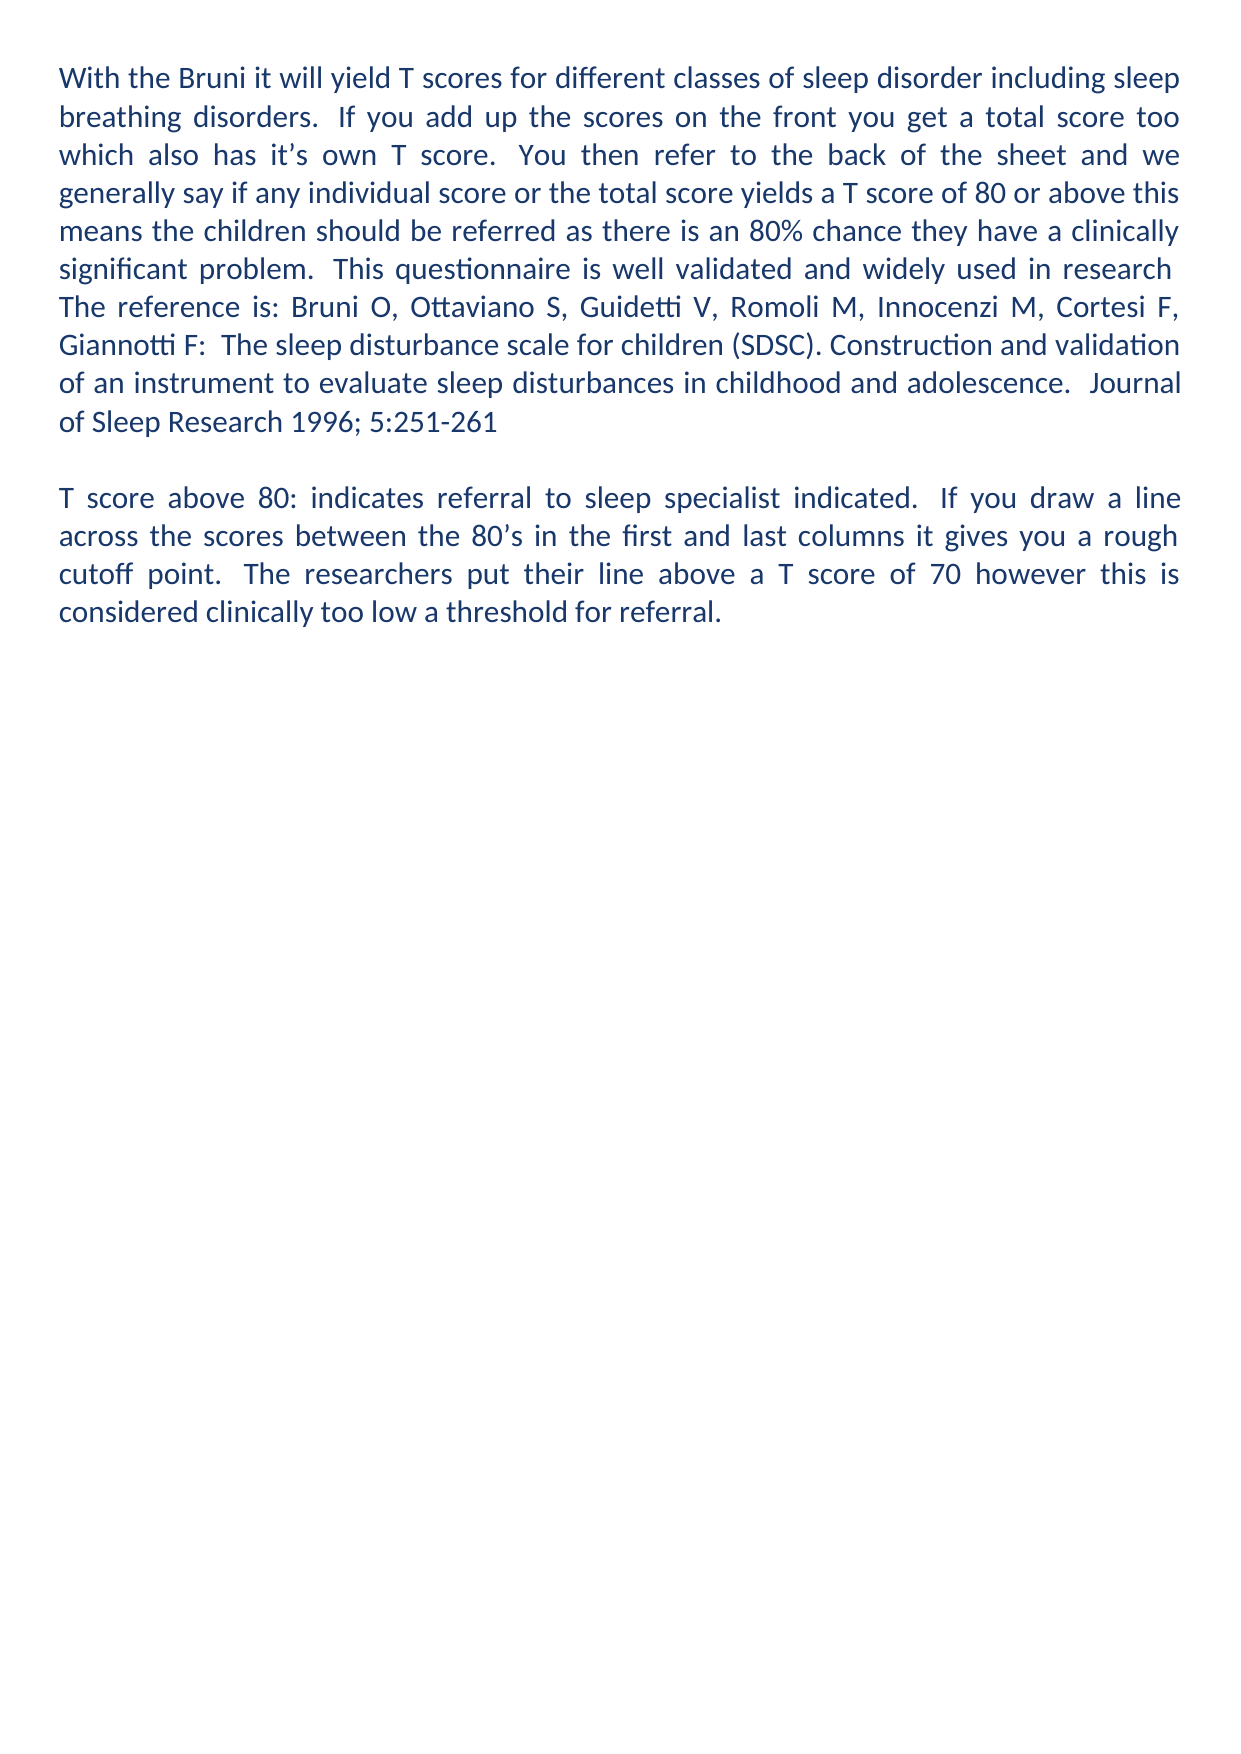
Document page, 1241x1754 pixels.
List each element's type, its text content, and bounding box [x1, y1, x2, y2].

text With the Bruni it will yield T scores for different classes of sleep disorder including sleep breathing disorders. If you add up the scores on the front you get a total score too which also has it’s own T score. You then refer to the back of the sheet and we generally say if any individual score or the total score yields a T score of 80 or above this means the children should be referred as there is an 80% chance they have a clinically significant problem. This questionnaire is well validated and widely used in research The reference is: Bruni O, Ottaviano S, Guidetti V, Romoli M, Innocenzi M, Cortesi F, Giannotti F: The sleep disturbance scale for children (SDSC). Construction and validation of an instrument to evaluate sleep disturbances in childhood and adolescence. Journal of Sleep Research 1996; 5:251-261 [58, 58, 1182, 440]
text T score above 80: indicates referral to sleep specialist indicated. If you draw a line across the scores between the 80’s in the first and last columns it gives you a rough cutoff point. The researchers put their line above a T score of 70 however this is considered clinically too low a threshold for referral. [58, 478, 1182, 630]
